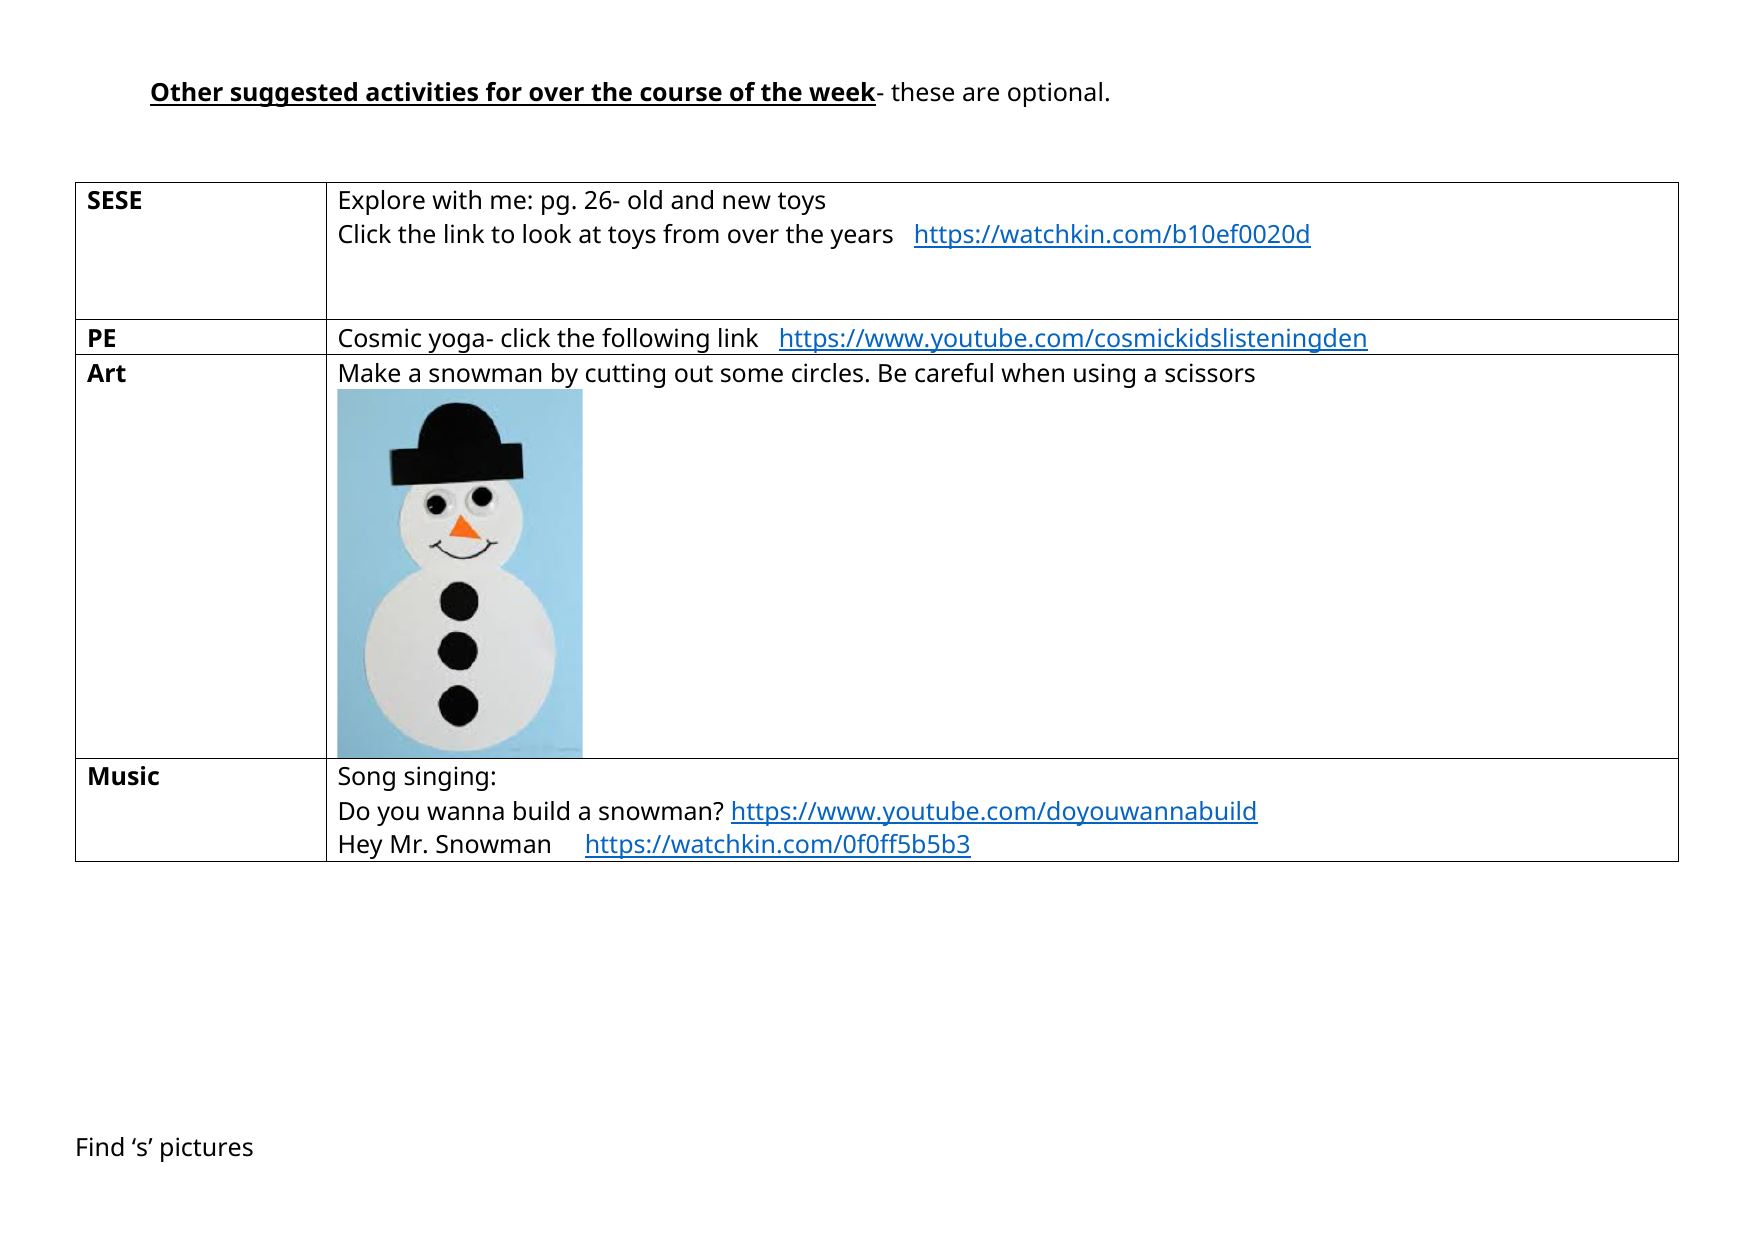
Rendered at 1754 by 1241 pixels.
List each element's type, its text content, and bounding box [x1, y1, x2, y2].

text Find ‘s’ pictures [75, 1129, 1679, 1163]
table_cell Cosmic yoga- click the following link https://www.youtube.com/cosmickidslisteningden [327, 320, 1678, 354]
table_cell Art [76, 355, 326, 758]
list Other suggested activities for over the course of the week- these are optional. [150, 75, 1679, 109]
table_cell Make a snowman by cutting out some circles. Be careful when using a scissors [327, 355, 1678, 758]
table_header Explore with me: pg. 26- old and new toys Click the link to look at toys from over the years https://watchkin.com/b10ef0020d [327, 183, 1678, 319]
table_cell PE [76, 320, 326, 354]
picture [337, 389, 583, 758]
table_cell Song singing: Do you wanna build a snowman? https://www.youtube.com/doyouwannabuild Hey Mr. Snowman https://watchkin.com/0f0ff5b5b3 [327, 759, 1678, 861]
table_header SESE [76, 183, 326, 319]
table_cell Music [76, 759, 326, 861]
